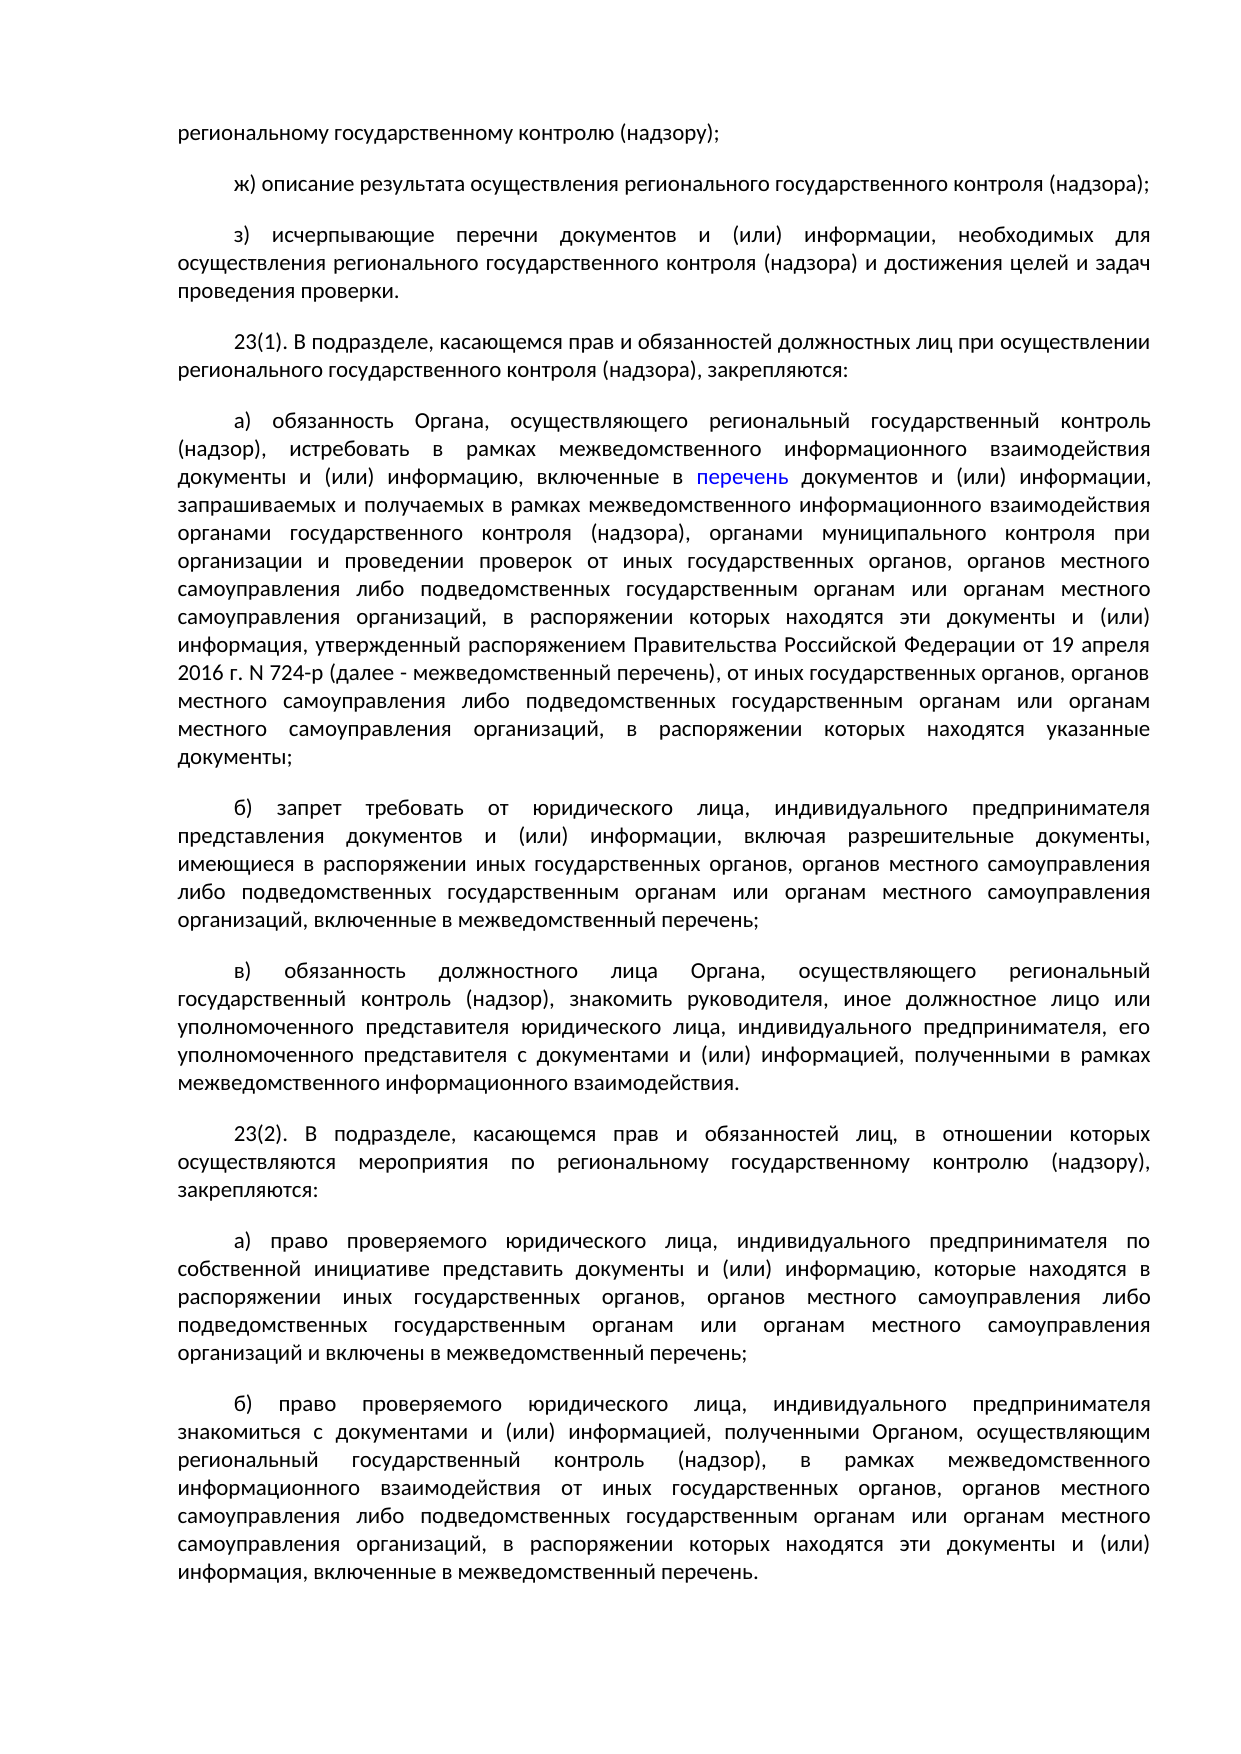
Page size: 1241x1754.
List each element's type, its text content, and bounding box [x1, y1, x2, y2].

text а) обязанность Органа, осуществляющего региональный государственный контроль (надзор), истребовать в рамках межведомственного информационного взаимодействия документы и (или) информацию, включенные в перечень документов и (или) информации, запрашиваемых и получаемых в рамках межведомственного информационного взаимодействия органами государственного контроля (надзора), органами муниципального контроля при организации и проведении проверок от иных государственных органов, органов местного самоуправления либо подведомственных государственным органам или органам местного самоуправления организаций, в распоряжении которых находятся эти документы и (или) информация, утвержденный распоряжением Правительства Российской Федерации от 19 апреля 2016 г. N 724-р (далее - межведомственный перечень), от иных государственных органов, органов местного самоуправления либо подведомственных государственным органам или органам местного самоуправления организаций, в распоряжении которых находятся указанные документы; [177, 406, 1152, 770]
text ж) описание результата осуществления регионального государственного контроля (надзора); [177, 169, 1152, 197]
text 23(1). В подразделе, касающемся прав и обязанностей должностных лиц при осуществлении регионального государственного контроля (надзора), закрепляются: [177, 327, 1152, 383]
text 23(2). В подразделе, касающемся прав и обязанностей лиц, в отношении которых осуществляются мероприятия по региональному государственному контролю (надзору), закрепляются: [177, 1119, 1152, 1203]
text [177, 118, 1152, 146]
text б) право проверяемого юридического лица, индивидуального предпринимателя знакомиться с документами и (или) информацией, полученными Органом, осуществляющим региональный государственный контроль (надзор), в рамках межведомственного информационного взаимодействия от иных государственных органов, органов местного самоуправления либо подведомственных государственным органам или органам местного самоуправления организаций, в распоряжении которых находятся эти документы и (или) информация, включенные в межведомственный перечень. [177, 1389, 1152, 1585]
text б) запрет требовать от юридического лица, индивидуального предпринимателя представления документов и (или) информации, включая разрешительные документы, имеющиеся в распоряжении иных государственных органов, органов местного самоуправления либо подведомственных государственным органам или органам местного самоуправления организаций, включенные в межведомственный перечень; [177, 793, 1152, 933]
text а) право проверяемого юридического лица, индивидуального предпринимателя по собственной инициативе представить документы и (или) информацию, которые находятся в распоряжении иных государственных органов, органов местного самоуправления либо подведомственных государственным органам или органам местного самоуправления организаций и включены в межведомственный перечень; [177, 1226, 1152, 1366]
text з) исчерпывающие перечни документов и (или) информации, необходимых для осуществления регионального государственного контроля (надзора) и достижения целей и задач проведения проверки. [177, 220, 1152, 304]
text в) обязанность должностного лица Органа, осуществляющего региональный государственный контроль (надзор), знакомить руководителя, иное должностное лицо или уполномоченного представителя юридического лица, индивидуального предпринимателя, его уполномоченного представителя с документами и (или) информацией, полученными в рамках межведомственного информационного взаимодействия. [177, 956, 1152, 1096]
